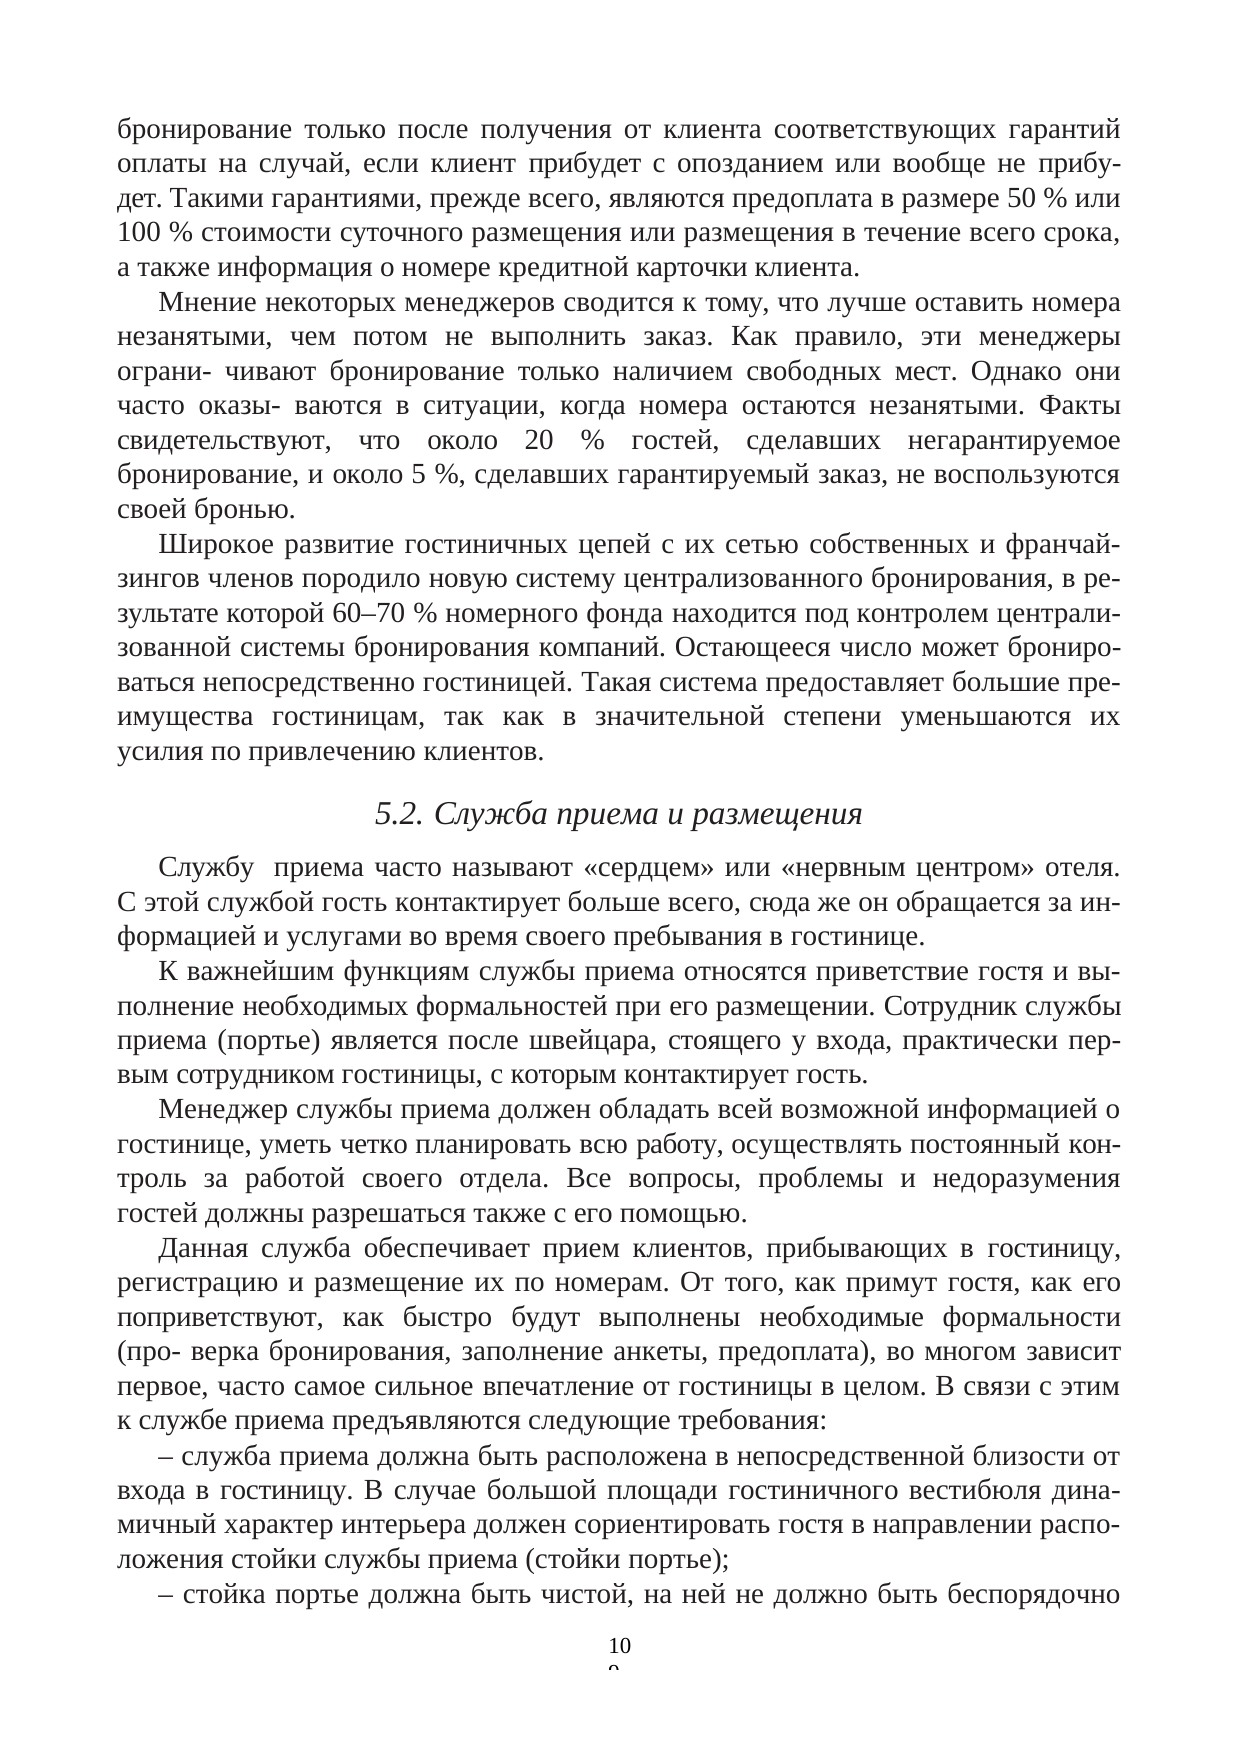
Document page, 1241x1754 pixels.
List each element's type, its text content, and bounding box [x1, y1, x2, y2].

text Менеджер службы приема должен обладать всей возможной информацией о гостинице, уметь четко планировать всю работу, осуществлять постоянный кон- троль за работой своего отдела. Все вопросы, проблемы и недоразумения гостей должны разрешаться также с его помощью. [117, 1092, 1121, 1229]
text Службу приема часто называют «сердцем» или «нервным центром» отеля. С этой службой гость контактирует больше всего, сюда же он обращается за ин- формацией и услугами во время своего пребывания в гостинице. [117, 849, 1121, 952]
text Мнение некоторых менеджеров сводится к тому, что лучше оставить номера незанятыми, чем потом не выполнить заказ. Как правило, эти менеджеры ограни- чивают бронирование только наличием свободных мест. Однако они часто оказы- ваются в ситуации, когда номера остаются незанятыми. Факты свидетельствуют, что около 20 % гостей, сделавших негарантируемое бронирование, и около 5 %, сделавших гарантируемый заказ, не воспользуются своей бронью. [117, 284, 1121, 524]
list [117, 1576, 1121, 1609]
text Данная служба обеспечивает прием клиентов, прибывающих в гостиницу, регистрацию и размещение их по номерам. От того, как примут гостя, как его поприветствуют, как быстро будут выполнены необходимые формальности (про- верка бронирования, заполнение анкеты, предоплата), во многом зависит первое, часто самое сильное впечатление от гостиницы в целом. В связи с этим к службе приема предъявляются следующие требования: [117, 1230, 1121, 1436]
subtitle Служба приема и размещения [375, 793, 1138, 831]
list служба приема должна быть расположена в непосредственной близости от входа в гостиницу. В случае большой площади гостиничного вестибюля дина- мичный характер интерьера должен сориентировать гостя в направлении распо- ложения стойки службы приема (стойки портье); [117, 1438, 1121, 1575]
text бронирование только после получения от клиента соответствующих гарантий оплаты на случай, если клиент прибудет с опозданием или вообще не прибу- дет. Такими гарантиями, прежде всего, являются предоплата в размере 50 % или 100 % стоимости суточного размещения или размещения в течение всего срока, а также информация о номере кредитной карточки клиента. [117, 111, 1121, 282]
text К важнейшим функциям службы приема относятся приветствие гостя и вы- полнение необходимых формальностей при его размещении. Сотрудник службы приема (портье) является после швейцара, стоящего у входа, практически пер- вым сотрудником гостиницы, с которым контактирует гость. [117, 953, 1121, 1090]
text Широкое развитие гостиничных цепей с их сетью собственных и франчай- зингов членов породило новую систему централизованного бронирования, в ре- зультате которой 60–70 % номерного фонда находится под контролем централи- зованной системы бронирования компаний. Остающееся число может брониро- ваться непосредственно гостиницей. Такая система предоставляет большие пре- имущества гостиницам, так как в значительной степени уменьшаются их усилия по привлечению клиентов. [117, 526, 1121, 766]
